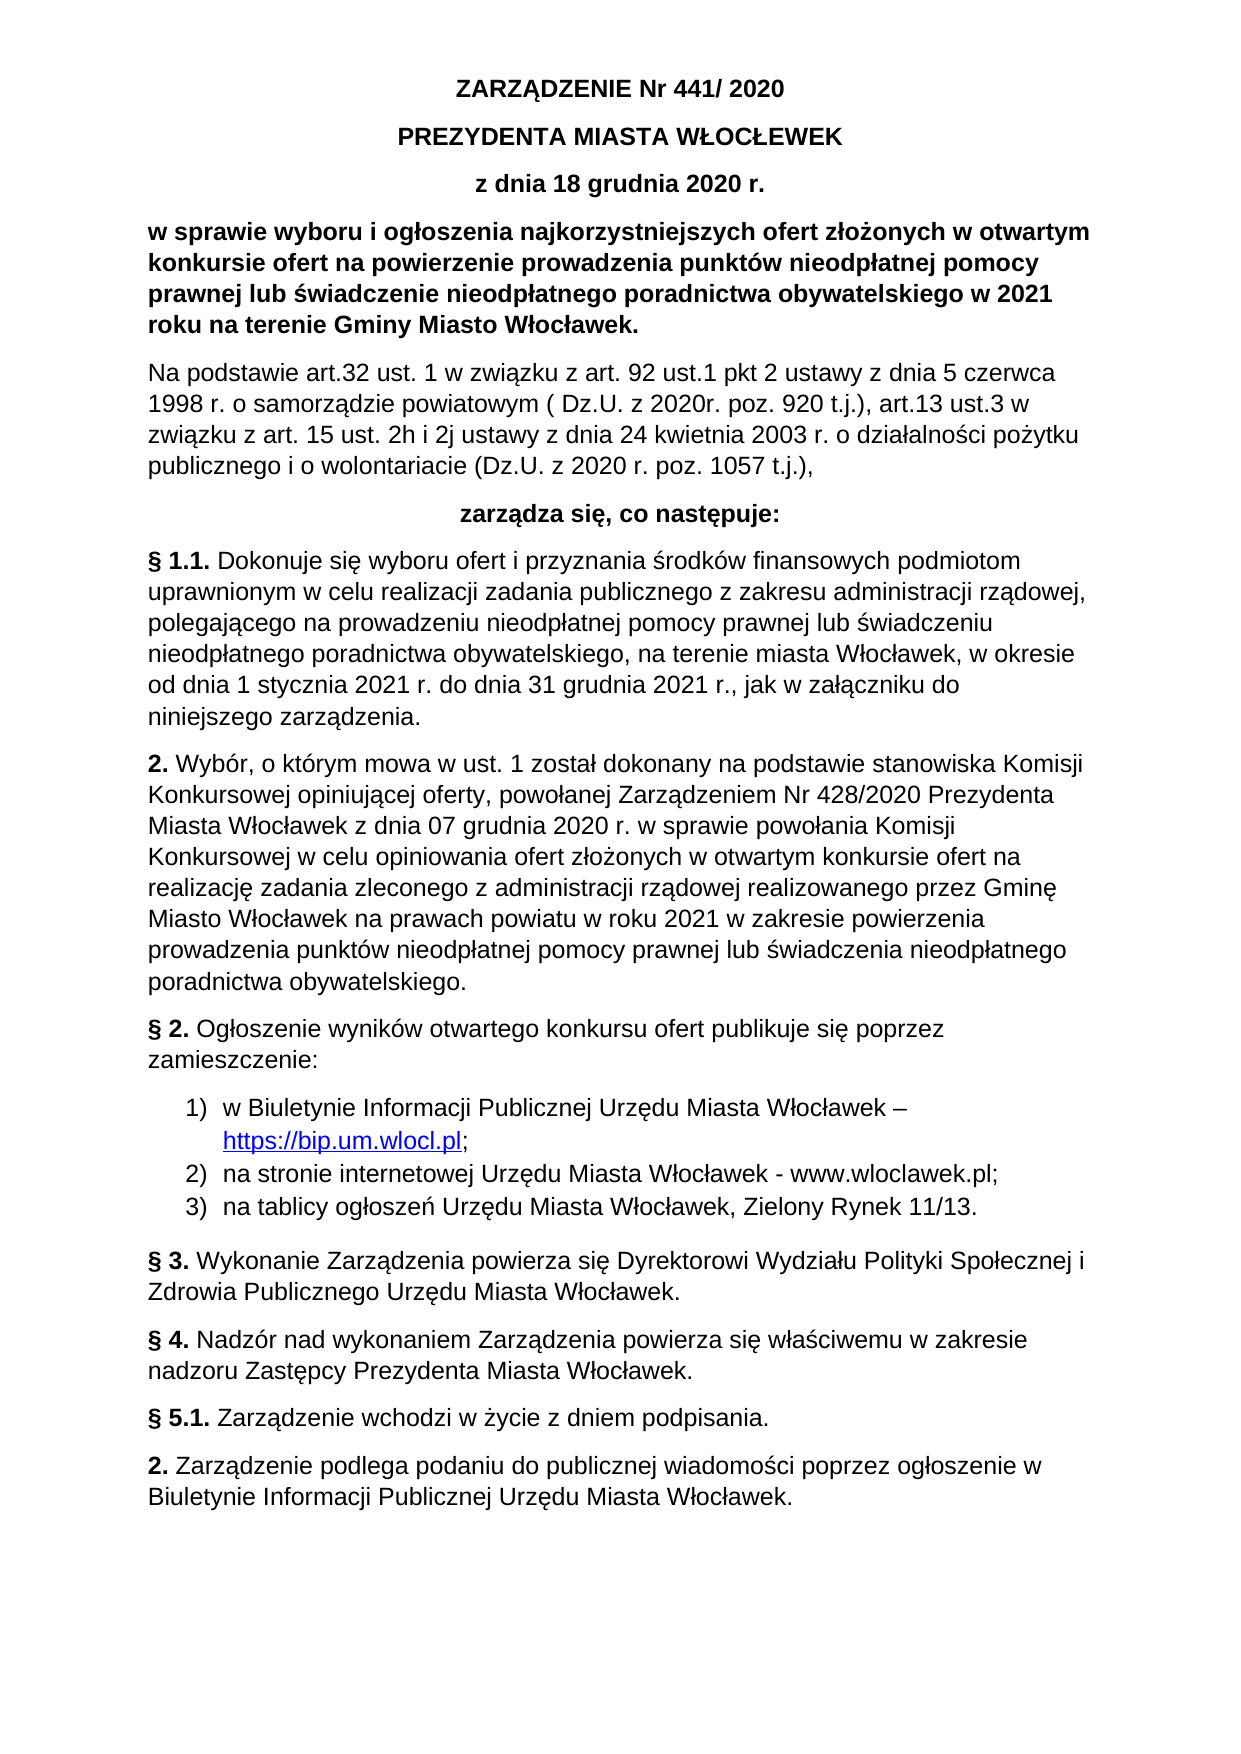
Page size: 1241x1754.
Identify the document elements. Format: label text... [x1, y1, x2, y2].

text § 5.1. Zarządzenie wchodzi w życie z dniem podpisania. [148, 1403, 1093, 1432]
list na stronie internetowej Urzędu Miasta Włocławek - www.wloclawek.pl; [185, 1159, 1093, 1188]
text § 2. Ogłoszenie wyników otwartego konkursu ofert publikuje się poprzez zamieszczenie: [148, 1014, 1093, 1074]
text § 3. Wykonanie Zarządzenia powierza się Dyrektorowi Wydziału Polityki Społecznej i Zdrowia Publicznego Urzędu Miasta Włocławek. [148, 1246, 1093, 1306]
text § 4. Nadzór nad wykonaniem Zarządzenia powierza się właściwemu w zakresie nadzoru Zastępcy Prezydenta Miasta Włocławek. [148, 1325, 1093, 1384]
text § 1.1. Dokonuje się wyboru ofert i przyznania środków finansowych podmiotom uprawnionym w celu realizacji zadania publicznego z zakresu administracji rządowej, polegającego na prowadzeniu nieodpłatnej pomocy prawnej lub świadczeniu nieodpłatnego poradnictwa obywatelskiego, na terenie miasta Włocławek, w okresie od dnia 1 stycznia 2021 r. do dnia 31 grudnia 2021 r., jak w załączniku do niniejszego zarządzenia. [148, 546, 1093, 730]
text Na podstawie art.32 ust. 1 w związku z art. 92 ust.1 pkt 2 ustawy z dnia 5 czerwca 1998 r. o samorządzie powiatowym ( Dz.U. z 2020r. poz. 920 t.j.), art.13 ust.3 w związku z art. 15 ust. 2h i 2j ustawy z dnia 24 kwietnia 2003 r. o działalności pożytku publicznego i o wolontariacie (Dz.U. z 2020 r. poz. 1057 t.j.), [148, 358, 1093, 480]
list w Biuletynie Informacji Publicznej Urzędu Miasta Włocławek – https://bip.um.wlocl.pl; [185, 1093, 1093, 1155]
text 2. Wybór, o którym mowa w ust. 1 został dokonany na podstawie stanowiska Komisji Konkursowej opiniującej oferty, powołanej Zarządzeniem Nr 428/2020 Prezydenta Miasta Włocławek z dnia 07 grudnia 2020 r. w sprawie powołania Komisji Konkursowej w celu opiniowania ofert złożonych w otwartym konkursie ofert na realizację zadania zleconego z administracji rządowej realizowanego przez Gminę Miasto Włocławek na prawach powiatu w roku 2021 w zakresie powierzenia prowadzenia punktów nieodpłatnej pomocy prawnej lub świadczenia nieodpłatnego poradnictwa obywatelskiego. [148, 749, 1093, 995]
subtitle ZARZĄDZENIE Nr 441/ 2020 [148, 74, 1093, 103]
text zarządza się, co następuje: [148, 499, 1093, 527]
text w sprawie wyboru i ogłoszenia najkorzystniejszych ofert złożonych w otwartym konkursie ofert na powierzenie prowadzenia punktów nieodpłatnej pomocy prawnej lub świadczenie nieodpłatnego poradnictwa obywatelskiego w 2021 roku na terenie Gminy Miasto Włocławek. [148, 217, 1093, 339]
list na tablicy ogłoszeń Urzędu Miasta Włocławek, Zielony Rynek 11/13. [185, 1192, 1093, 1221]
text 2. Zarządzenie podlega podaniu do publicznej wiadomości poprzez ogłoszenie w Biuletynie Informacji Publicznej Urzędu Miasta Włocławek. [148, 1451, 1093, 1511]
subtitle PREZYDENTA MIASTA WŁOCŁEWEK [148, 122, 1093, 150]
subtitle z dnia 18 grudnia 2020 r. [148, 169, 1093, 198]
